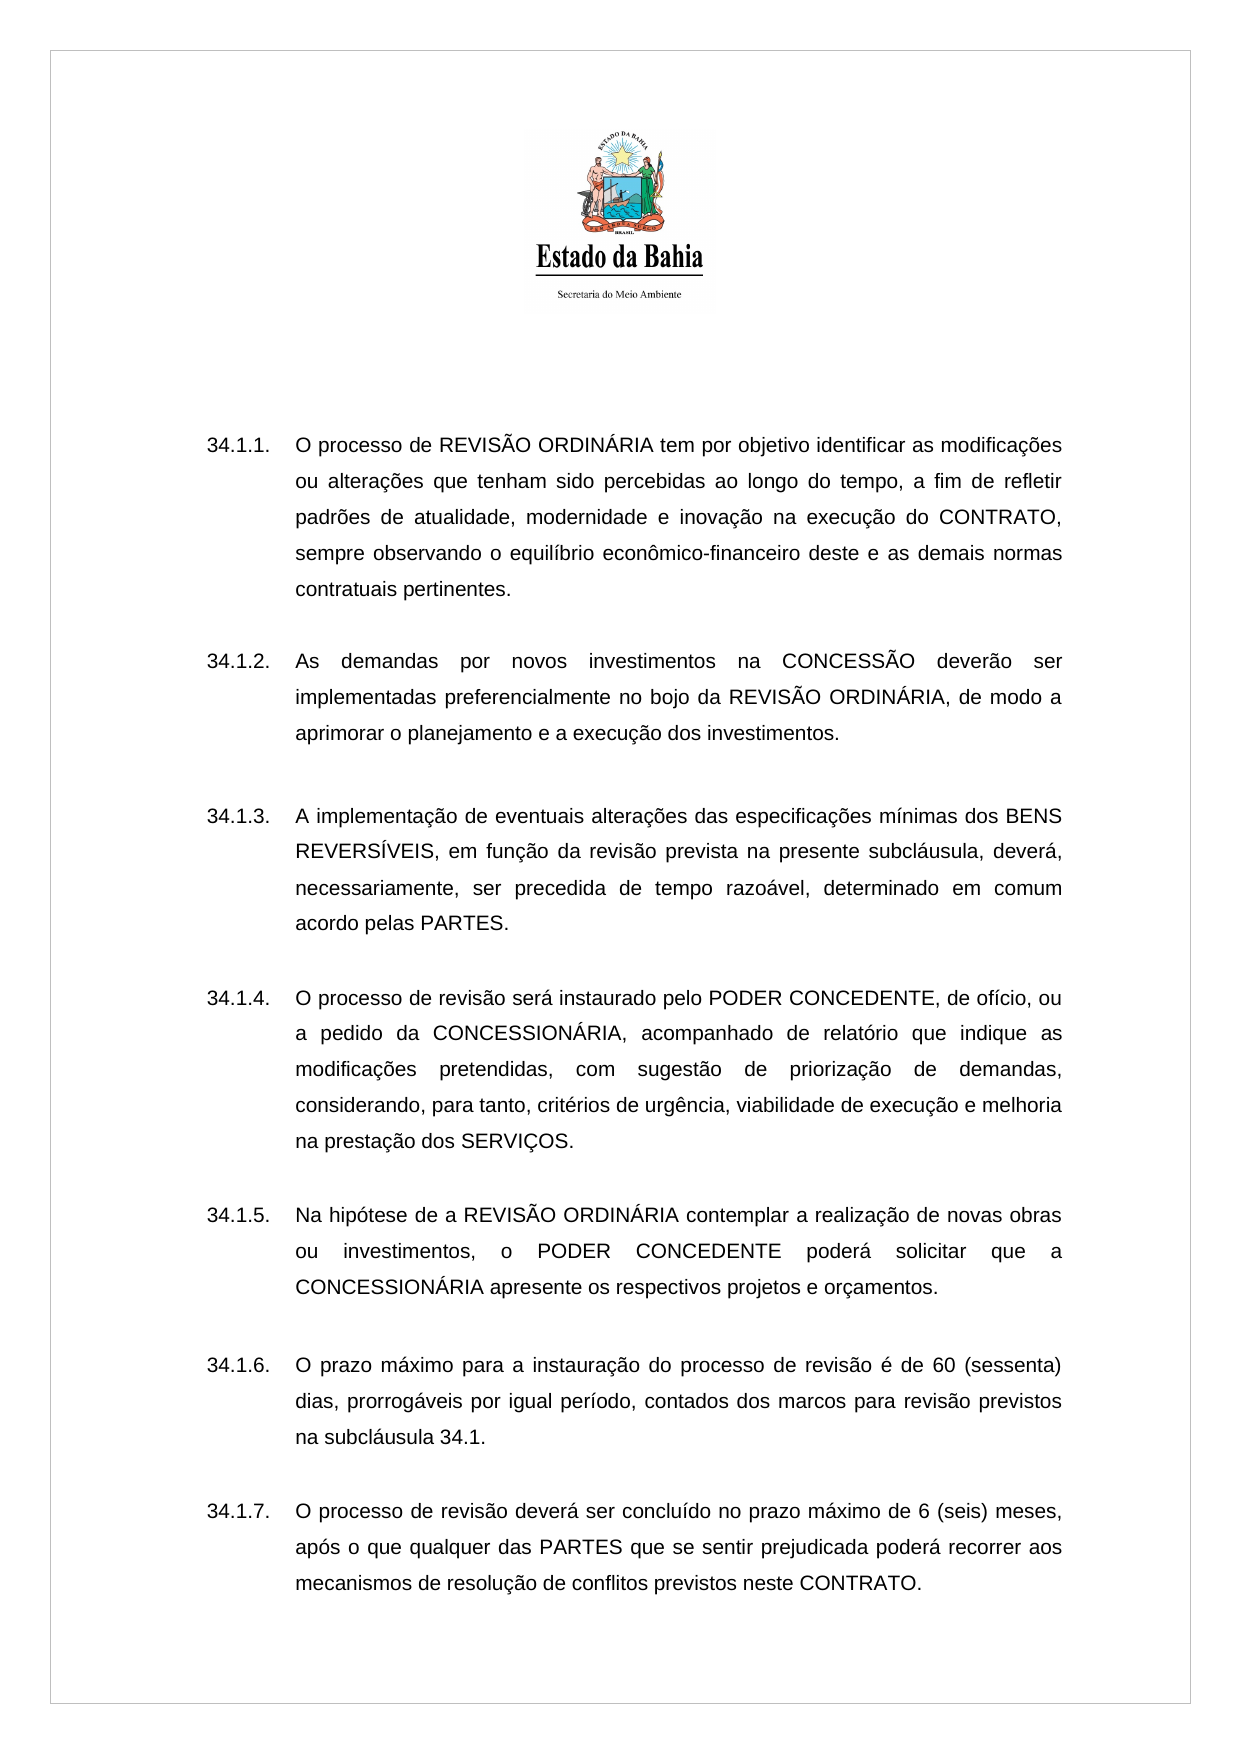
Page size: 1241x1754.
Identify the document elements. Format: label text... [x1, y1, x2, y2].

list O prazo máximo para a instauração do processo de revisão é de 60 (sessenta) dias, prorrogáveis por igual período, contados dos marcos para revisão previstos na subcláusula 34.1. [207, 1353, 1063, 1449]
list O processo de revisão deverá ser concluído no prazo máximo de 6 (seis) meses, após o que qualquer das PARTES que se sentir prejudicada poderá recorrer aos mecanismos de resolução de conflitos previstos neste CONTRATO. [207, 1499, 1063, 1595]
list Na hipótese de a REVISÃO ORDINÁRIA contemplar a realização de novas obras ou investimentos, o PODER CONCEDENTE poderá solicitar que a CONCESSIONÁRIA apresente os respectivos projetos e orçamentos. [207, 1203, 1063, 1299]
picture [523, 129, 717, 314]
list As demandas por novos investimentos na CONCESSÃO deverão ser implementadas preferencialmente no bojo da REVISÃO ORDINÁRIA, de modo a aprimorar o planejamento e a execução dos investimentos. [207, 649, 1063, 744]
list O processo de revisão será instaurado pelo PODER CONCEDENTE, de ofício, ou a pedido da CONCESSIONÁRIA, acompanhado de relatório que indique as modificações pretendidas, com sugestão de priorização de demandas, considerando, para tanto, critérios de urgência, viabilidade de execução e melhoria na prestação dos SERVIÇOS. [207, 985, 1063, 1153]
list O processo de REVISÃO ORDINÁRIA tem por objetivo identificar as modificações ou alterações que tenham sido percebidas ao longo do tempo, a fim de refletir padrões de atualidade, modernidade e inovação na execução do CONTRATO, sempre observando o equilíbrio econômico-financeiro deste e as demais normas contratuais pertinentes. [207, 433, 1063, 601]
list A implementação de eventuais alterações das especificações mínimas dos BENS REVERSÍVEIS, em função da revisão prevista na presente subcláusula, deverá, necessariamente, ser precedida de tempo razoável, determinado em comum acordo pelas PARTES. [207, 803, 1063, 935]
